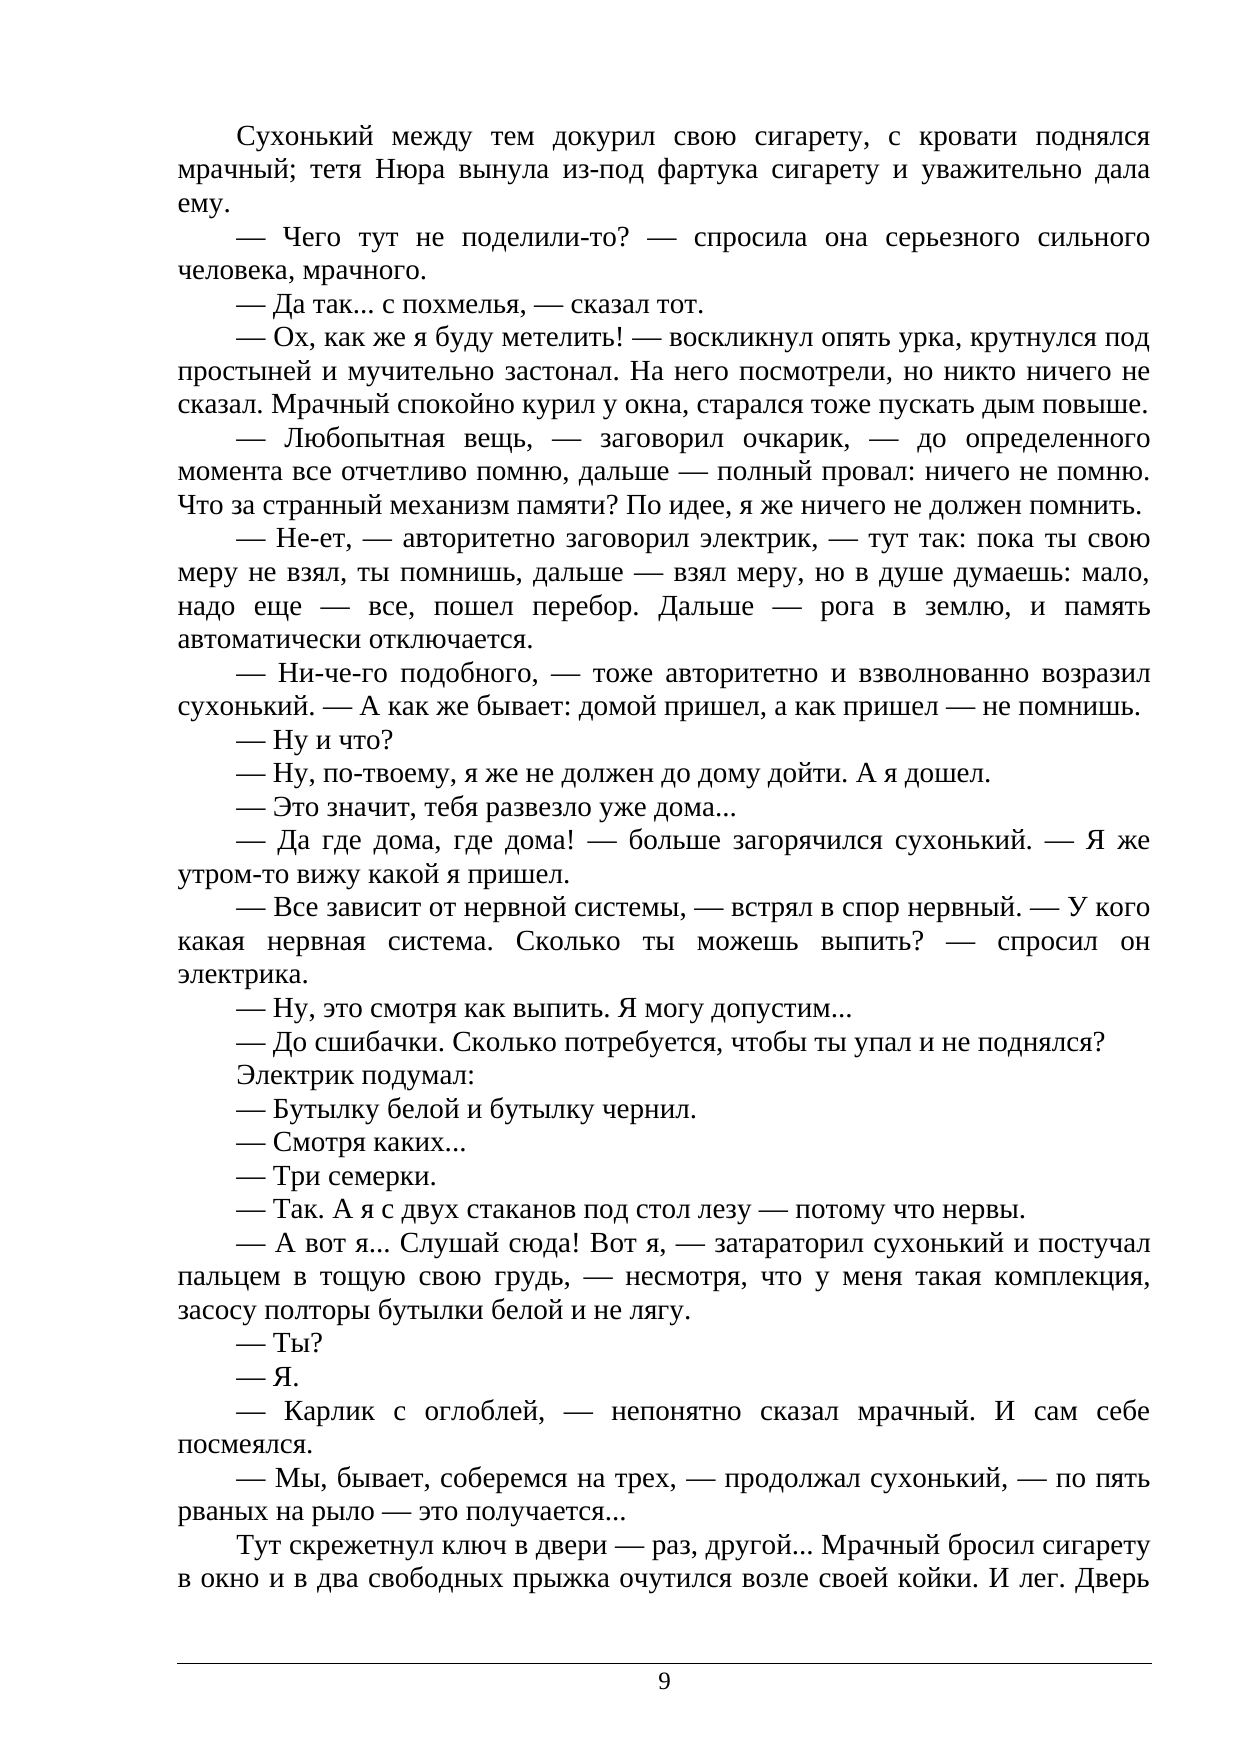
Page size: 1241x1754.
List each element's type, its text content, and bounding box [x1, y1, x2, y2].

text — Не-ет, — авторитетно заговорил электрик, — тут так: пока ты свою меру не взял, ты помнишь, дальше — взял меру, но в душе думаешь: мало, надо еще — все, пошел перебор. Дальше — рога в землю, и память автоматически отключается. [177, 521, 1152, 655]
text — Это значит, тебя развезло уже дома... [177, 789, 1152, 822]
text — Я. [177, 1359, 1152, 1393]
text — Все зависит от нервной системы, — встрял в спор нервный. — У кого какая нервная система. Сколько ты можешь выпить? — спросил он электрика. [177, 889, 1152, 990]
text — Бутылку белой и бутылку чернил. [177, 1091, 1152, 1124]
text — Так. А я с двух стаканов под стол лезу — потому что нервы. [177, 1191, 1152, 1225]
text — Да так... с похмелья, — сказал тот. [177, 286, 1152, 319]
text — Карлик с оглоблей, — непонятно сказал мрачный. И сам себе посмеялся. [177, 1393, 1152, 1460]
text — Мы, бывает, соберемся на трех, — продолжал сухонький, — по пять рваных на рыло — это получается... [177, 1460, 1152, 1527]
text — А вот я... Слушай сюда! Вот я, — затараторил сухонький и постучал пальцем в тощую свою грудь, — несмотря, что у меня такая комплекция, засосу полторы бутылки белой и не лягу. [177, 1225, 1152, 1326]
text — Ну, это смотря как выпить. Я могу допустим... [177, 990, 1152, 1024]
text — Ты? [177, 1326, 1152, 1359]
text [177, 1527, 1152, 1594]
text — До сшибачки. Сколько потребуется, чтобы ты упал и не поднялся? [177, 1024, 1152, 1057]
text — Ни-че-го подобного, — тоже авторитетно и взволнованно возразил сухонький. — А как же бывает: домой пришел, а как пришел — не помнишь. [177, 655, 1152, 722]
text — Любопытная вещь, — заговорил очкарик, — до определенного момента все отчетливо помню, дальше — полный провал: ничего не помню. Что за странный механизм памяти? По идее, я же ничего не должен помнить. [177, 420, 1152, 521]
text — Смотря каких... [177, 1124, 1152, 1158]
text — Чего тут не поделили-то? — спросила она серьезного сильного человека, мрачного. [177, 219, 1152, 286]
text — Ох, как же я буду метелить! — воскликнул опять урка, крутнулся под простыней и мучительно застонал. На него посмотрели, но никто ничего не сказал. Мрачный спокойно курил у окна, старался тоже пускать дым повыше. [177, 319, 1152, 420]
text — Три семерки. [177, 1158, 1152, 1191]
text Сухонький между тем докурил свою сигарету, с кровати поднялся мрачный; тетя Нюра вынула из-под фартука сигарету и уважительно дала ему. [177, 118, 1152, 219]
text — Ну, по-твоему, я же не должен до дому дойти. А я дошел. [177, 755, 1152, 789]
text — Ну и что? [177, 722, 1152, 755]
text Электрик подумал: [177, 1057, 1152, 1091]
text — Да где дома, где дома! — больше загорячился сухонький. — Я же утром-то вижу какой я пришел. [177, 822, 1152, 889]
